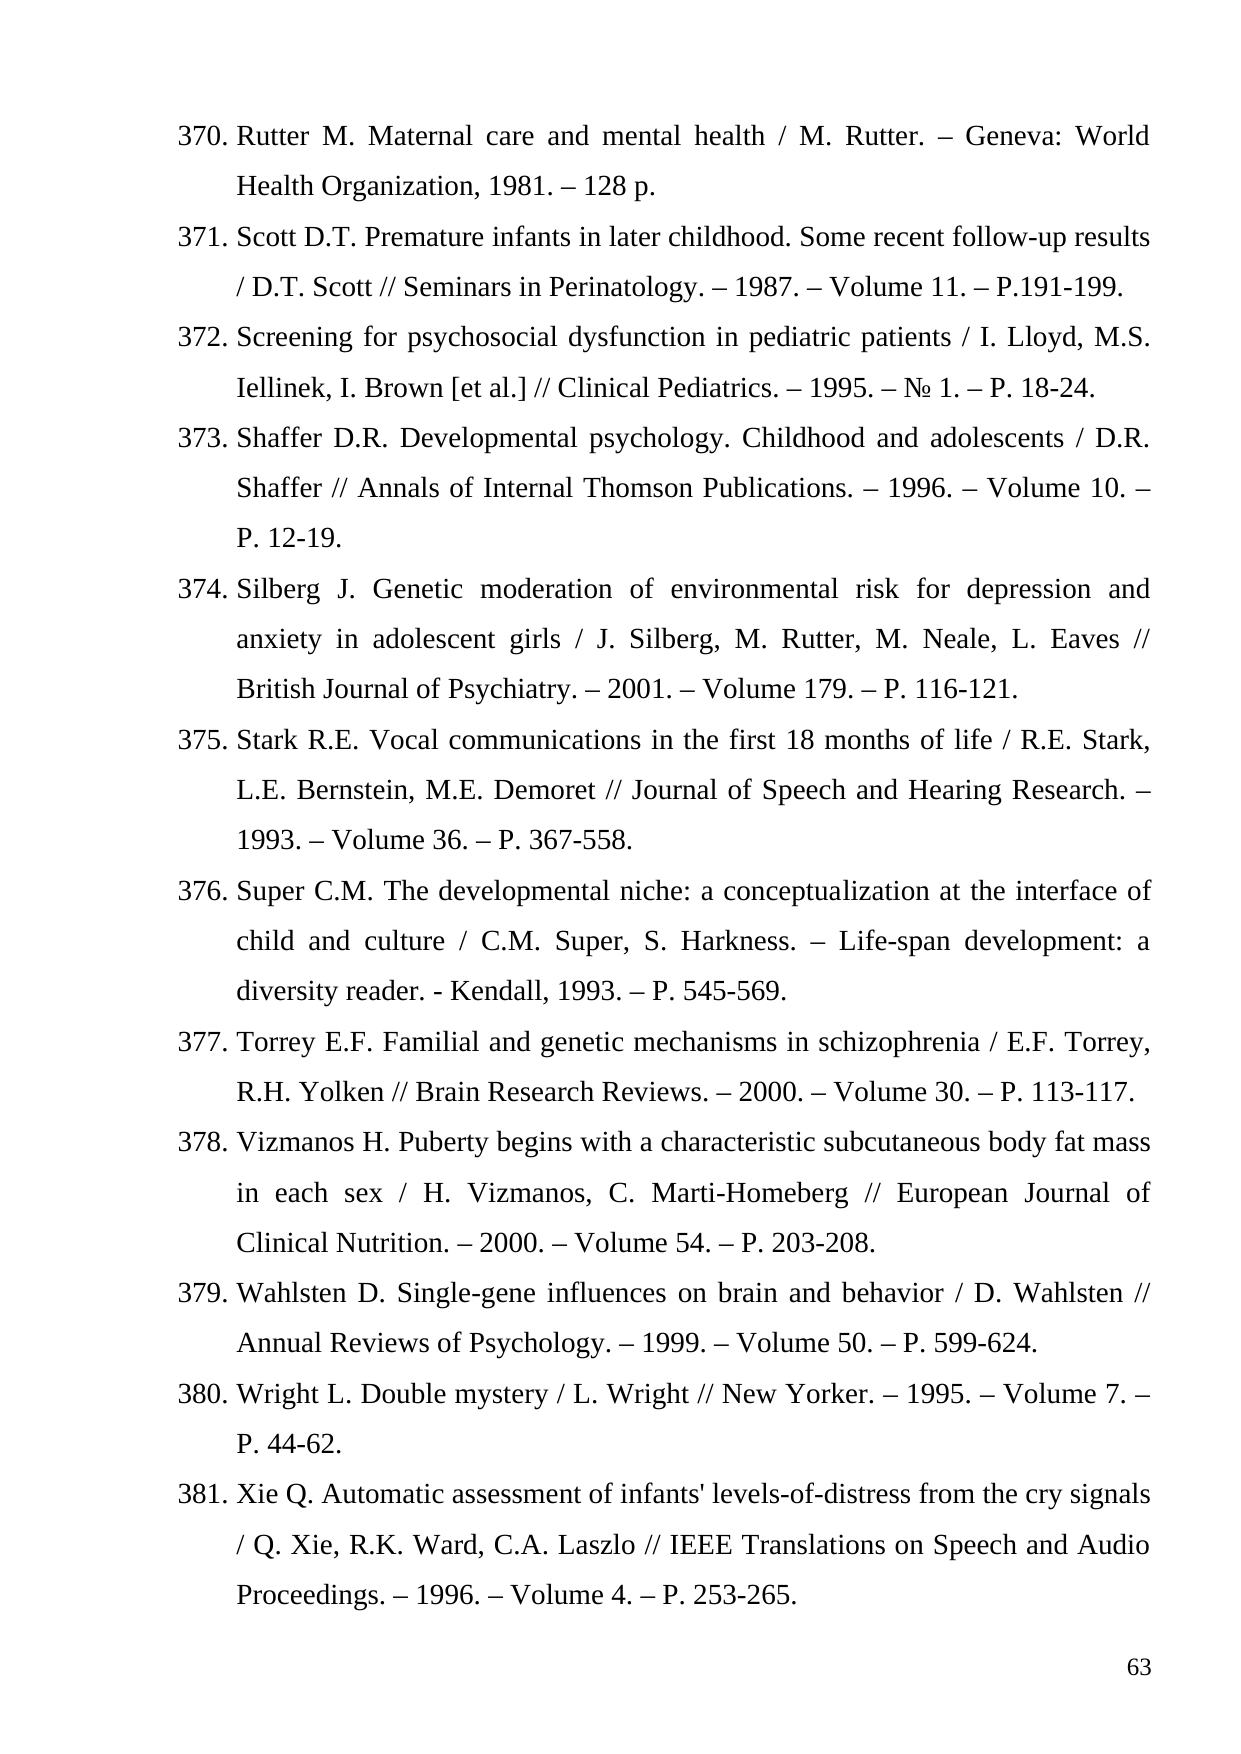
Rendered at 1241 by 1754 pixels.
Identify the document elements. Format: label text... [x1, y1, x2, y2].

list Wright L. Double mystery / L. Wright // New Yorker. – 1995. – Volume 7. – P. 44-62. [177, 1376, 1152, 1460]
list Vizmanos H. Puberty begins with a characteristic subcutaneous body fat mass in each sex / H. Vizmanos, C. Marti-Homeberg // European Journal of Clinical Nutrition. – 2000. – Volume 54. – P. 203-208. [177, 1124, 1152, 1258]
list Silberg J. Genetic moderation of environmental risk for depression and anxiety in adolescent girls / J. Silberg, M. Rutter, M. Neale, L. Eaves // British Journal of Psychiatry. – 2001. – Volume 179. – P. 116-121. [177, 571, 1152, 705]
list Torrey E.F. Familial and genetic mechanisms in schizophrenia / E.F. Torrey, R.H. Yolken // Brain Research Reviews. – 2000. – Volume 30. – P. 113-117. [177, 1024, 1152, 1108]
list Stark R.E. Vocal communications in the first 18 months of life / R.E. Stark, L.E. Bernstein, M.E. Demoret // Journal of Speech and Hearing Research. – 1993. – Volume 36. – P. 367-558. [177, 722, 1152, 856]
list Scott D.T. Premature infants in later childhood. Some recent follow-up results / D.T. Scott // Seminars in Perinatology. – 1987. – Volume 11. – P.191-199. [177, 219, 1152, 303]
list Xie Q. Automatic assessment of infants' levels-of-distress from the cry signals / Q. Xie, R.K. Ward, C.A. Laszlo // IEEE Translations on Speech and Audio Proceedings. – 1996. – Volume 4. – P. 253-265. [177, 1477, 1152, 1611]
list Screening for psychosocial dysfunction in pediatric patients / I. Lloyd, M.S. Iellinek, I. Brown [et al.] // Clinical Pediatrics. – 1995. – № 1. – P. [177, 319, 1152, 403]
list Wahlsten D. Single-gene influences on brain and behavior / D. Wahlsten // Annual Reviews of Psychology. – 1999. – Volume 50. – P. 599-624. [177, 1275, 1152, 1359]
list Rutter M. Maternal care and mental health / M. Rutter. – : World Health Organization, 1981. – 128 р. [177, 118, 1152, 202]
list Super С.М. The developmental niche: a conceptualization at the interface of child and culture / C.M. Super, S. Harkness. – Life-span development: a diversity reader. - Kendall, 1993. – Р. 545-569. [177, 873, 1152, 1007]
list Shaffer D.R. Developmental psychology. Childhood and adolescents / D.R. Shaffer // Annals of Internal Thomson Publications. – 1996. – Volume 10. – P. 12-19. [177, 420, 1152, 554]
